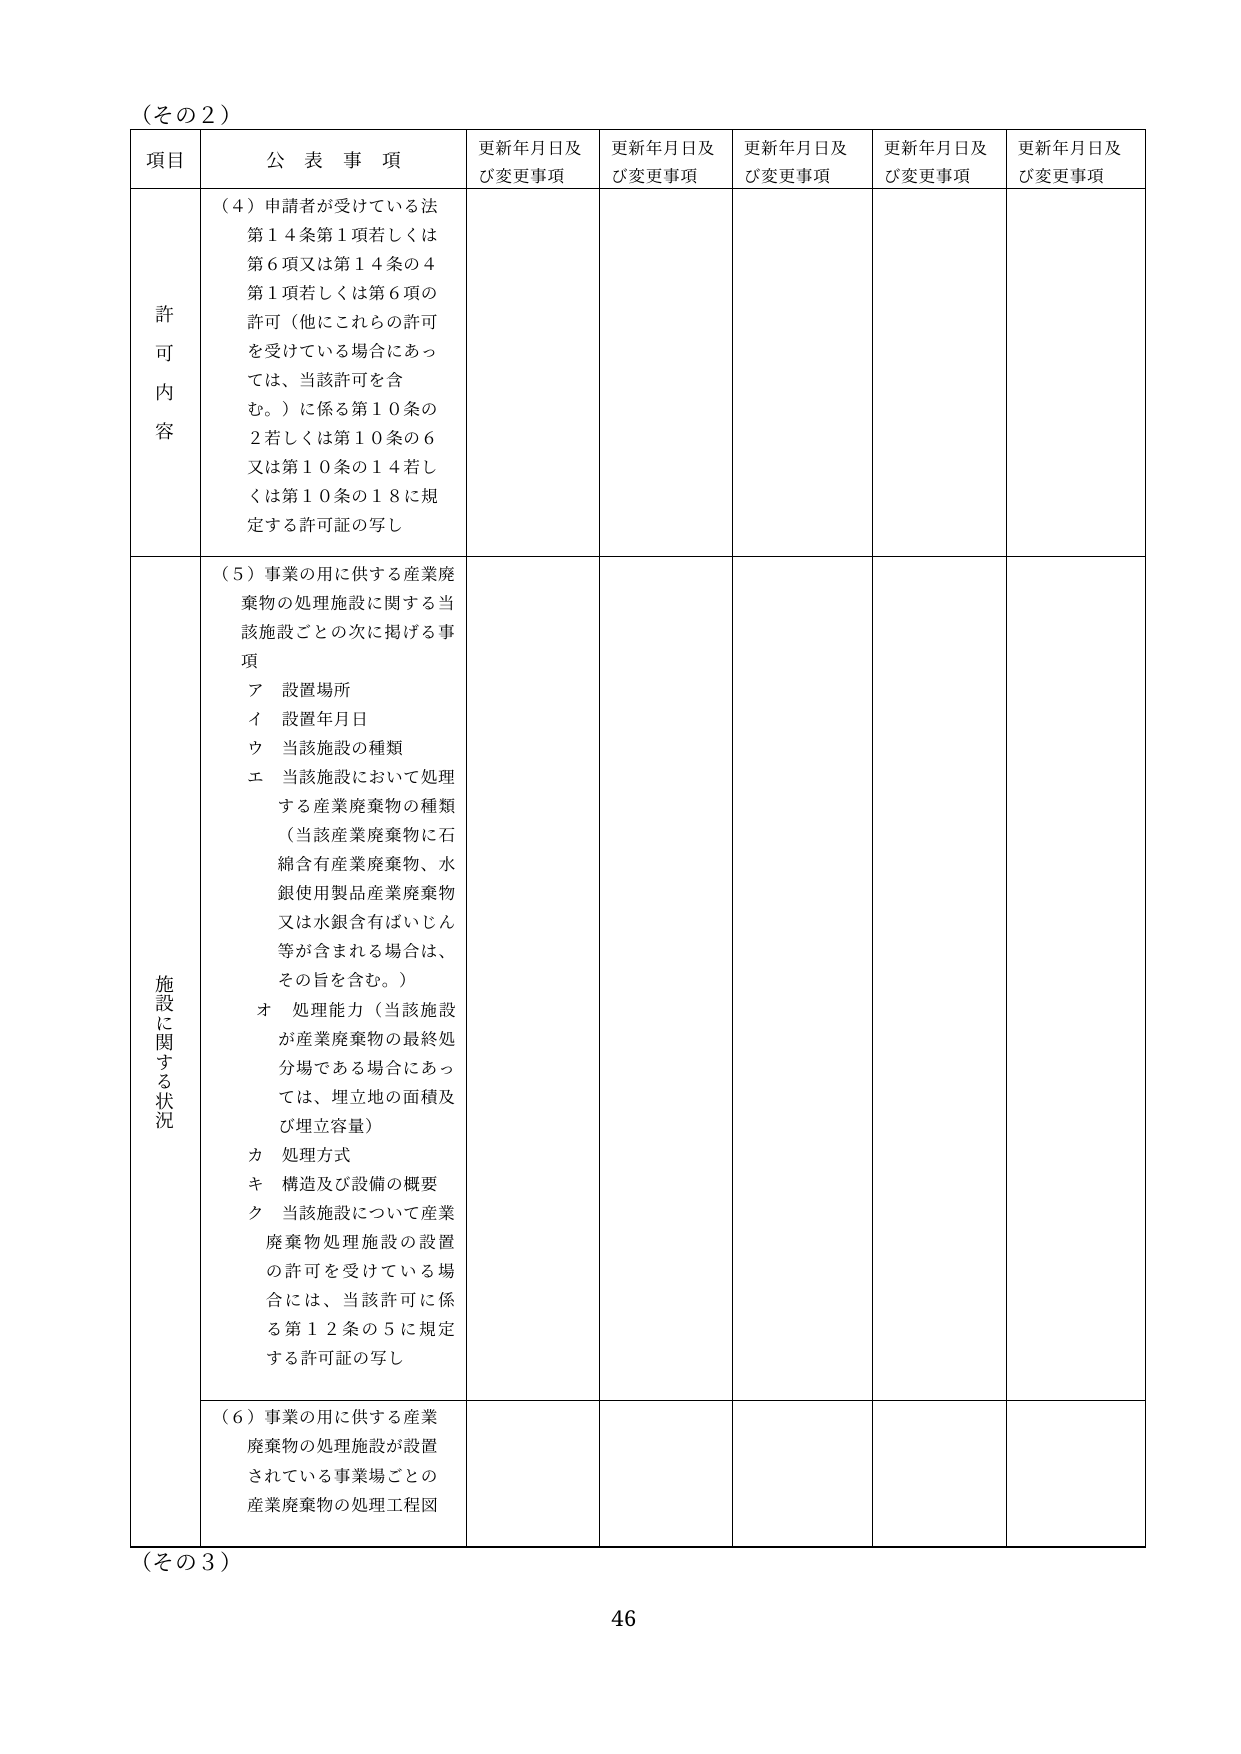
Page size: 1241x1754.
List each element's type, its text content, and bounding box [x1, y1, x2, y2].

table_cell [1007, 557, 1145, 1399]
table_cell [600, 1401, 732, 1546]
table_cell [1007, 189, 1145, 556]
table_cell [873, 189, 1006, 556]
text （その３） [130, 1548, 1117, 1576]
table_cell [467, 1401, 599, 1546]
table_cell 許 可 内 容 [131, 189, 200, 556]
table_header 更新年月日及 び変更事項 [733, 130, 872, 188]
text （その２） [130, 100, 1117, 129]
table_header 更新年月日及 び変更事項 [600, 130, 732, 188]
table_cell 施設に関する状況 [131, 557, 200, 1546]
table_cell [467, 557, 599, 1399]
table_cell [873, 557, 1006, 1399]
table_cell （５）事業の用に供する産業廃棄物の処理施設に関する当該施設ごとの次に掲げる事項 ア 設置場所 イ 設置年月日 ウ 当該施設の種類 エ 当該施設において処理する産業廃棄物の種類（当該産業廃棄物に石綿含有産業廃棄物、水銀使用製品産業廃棄物又は水銀含有ばいじん等が含まれる場合は、その旨を含む。） オ 処理能力（当該施設が産業廃棄物の最終処分場である場合にあっては、埋立地の面積及び埋立容量） カ 処理方式 キ 構造及び設備の概要 ク 当該施設について産業廃棄物処理施設の設置の許可を受けている場合には、当該許可に係る第１２条の５に規定する許可証の写し [201, 557, 466, 1399]
table_cell [600, 557, 732, 1399]
table_cell [1007, 1401, 1145, 1546]
table_header 項目 [131, 130, 200, 188]
table_header 更新年月日及 び変更事項 [873, 130, 1006, 188]
table_cell [733, 1401, 872, 1546]
table_header 公 表 事 項 [201, 130, 466, 188]
table_cell （６）事業の用に供する産業 廃棄物の処理施設が設置 されている事業場ごとの 産業廃棄物の処理工程図 [201, 1401, 466, 1546]
table_header 更新年月日及 び変更事項 [1007, 130, 1145, 188]
table_cell [733, 189, 872, 556]
table_cell （４）申請者が受けている法 第１４条第１項若しくは 第６項又は第１４条の４ 第１項若しくは第６項の 許可（他にこれらの許可 を受けている場合にあっ ては、当該許可を含 む。）に係る第１０条の ２若しくは第１０条の６ 又は第１０条の１４若し くは第１０条の１８に規 定する許可証の写し [201, 189, 466, 556]
table_cell [600, 189, 732, 556]
table_cell [873, 1401, 1006, 1546]
table_header 更新年月日及 び変更事項 [467, 130, 599, 188]
table_cell [467, 189, 599, 556]
table_cell [733, 557, 872, 1399]
